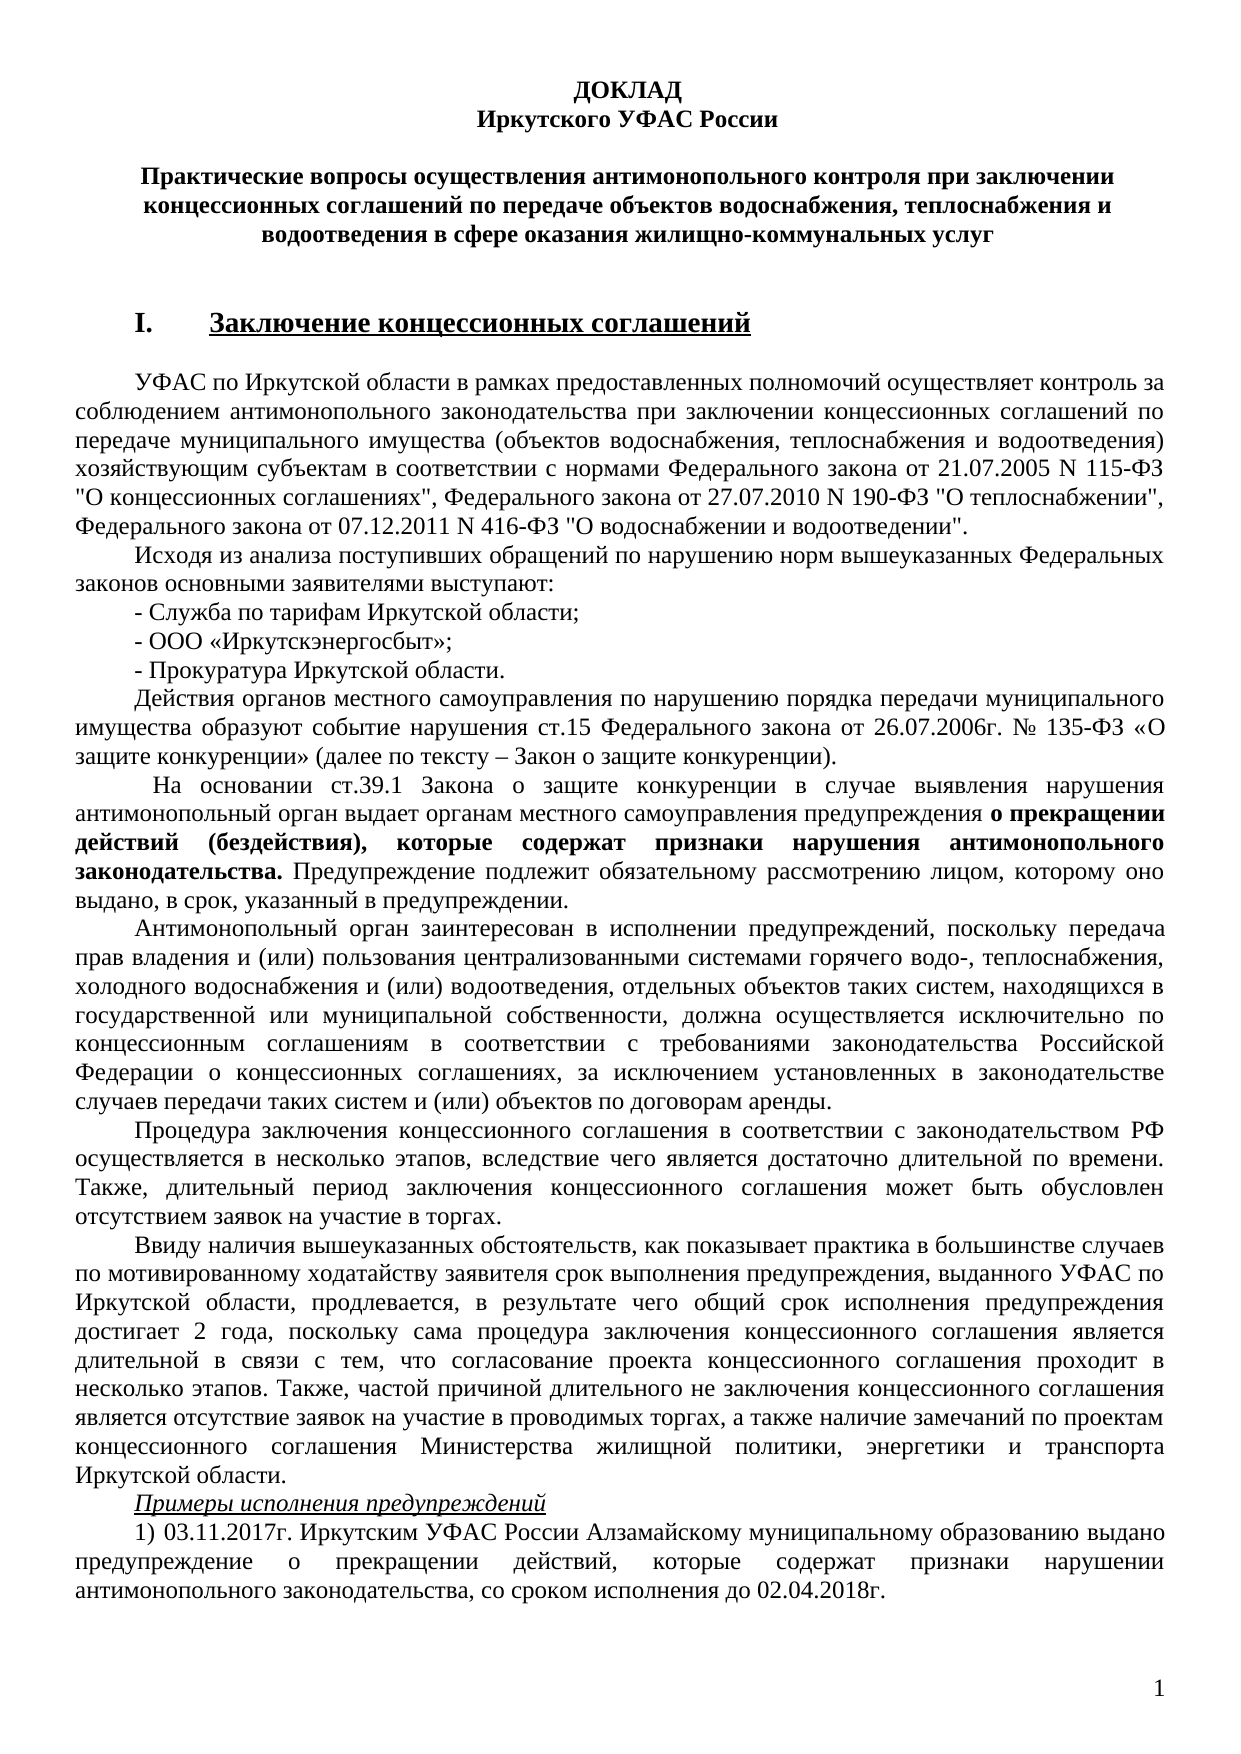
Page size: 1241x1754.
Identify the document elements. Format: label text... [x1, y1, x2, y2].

list - Служба по тарифам Иркутской области; [75, 597, 1165, 626]
list 03.11.2017г. Иркутским УФАС России Алзамайскому муниципальному образованию выдано предупреждение о прекращении действий, которые содержат признаки нарушении антимонопольного законодательства, со сроком исполнения до 02.04.2018г. [75, 1517, 1165, 1603]
text Примеры исполнения предупреждений [75, 1488, 1165, 1517]
list Действия органов местного самоуправления по нарушению порядка передачи муниципального имущества образуют событие нарушения ст.15 Федерального закона от 26.07.2006г. № 135-ФЗ «О защите конкуренции» (далее по тексту – Закон о защите конкуренции). [75, 683, 1165, 770]
list - Прокуратура Иркутской области. [75, 655, 1165, 683]
list Заключение концессионных соглашений [134, 305, 1165, 338]
list Исходя из анализа поступивших обращений по нарушению норм вышеуказанных Федеральных законов основными заявителями выступают: [75, 540, 1165, 597]
list - ООО «Иркутскэнергосбыт»; [75, 626, 1165, 655]
text ДОКЛАД [75, 75, 1180, 104]
text Практические вопросы осуществления антимонопольного контроля при заключении концессионных соглашений по передаче объектов водоснабжения, теплоснабжения и водоотведения в сфере оказания жилищно-коммунальных услуг [75, 161, 1180, 247]
list На основании ст.39.1 Закона о защите конкуренции в случае выявления нарушения антимонопольный орган выдает органам местного самоуправления предупреждения о прекращении действий (бездействия), которые содержат признаки нарушения антимонопольного законодательства. Предупреждение подлежит обязательному рассмотрению лицом, которому оно выдано, в срок, указанный в предупреждении. [75, 770, 1165, 913]
text Иркутского УФАС России [75, 104, 1180, 132]
text Ввиду наличия вышеуказанных обстоятельств, как показывает практика в большинстве случаев по мотивированному ходатайству заявителя срок выполнения предупреждения, выданного УФАС по Иркутской области, продлевается, в результате чего общий срок исполнения предупреждения достигает 2 года, поскольку сама процедура заключения концессионного соглашения является длительной в связи с тем, что согласование проекта концессионного соглашения проходит в несколько этапов. Также, частой причиной длительного не заключения концессионного соглашения является отсутствие заявок на участие в проводимых торгах, а также наличие замечаний по проектам концессионного соглашения Министерства жилищной политики, энергетики и транспорта Иркутской области. [75, 1230, 1165, 1488]
text УФАС по Иркутской области в рамках предоставленных полномочий осуществляет контроль за соблюдением антимонопольного законодательства при заключении концессионных соглашений по передаче муниципального имущества (объектов водоснабжения, теплоснабжения и водоотведения) хозяйствующим субъектам в соответствии с нормами Федерального закона от 21.07.2005 N 115-ФЗ "О концессионных соглашениях", Федерального закона от 27.07.2010 N 190-ФЗ "О теплоснабжении", Федерального закона от 07.12.2011 N 416-ФЗ "О водоснабжении и водоотведении". [75, 367, 1165, 540]
text Антимонопольный орган заинтересован в исполнении предупреждений, поскольку передача прав владения и (или) пользования централизованными системами горячего водо-, теплоснабжения, холодного водоснабжения и (или) водоотведения, отдельных объектов таких систем, находящихся в государственной или муниципальной собственности, должна осуществляется исключительно по концессионным соглашениям в соответствии с требованиями законодательства Российской Федерации о концессионных соглашениях, за исключением установленных в законодательстве случаев передачи таких систем и (или) объектов по договорам аренды. [75, 913, 1165, 1115]
text Процедура заключения концессионного соглашения в соответствии с законодательством РФ осуществляется в несколько этапов, вследствие чего является достаточно длительной по времени. Также, длительный период заключения концессионного соглашения может быть обусловлен отсутствием заявок на участие в торгах. [75, 1115, 1165, 1230]
